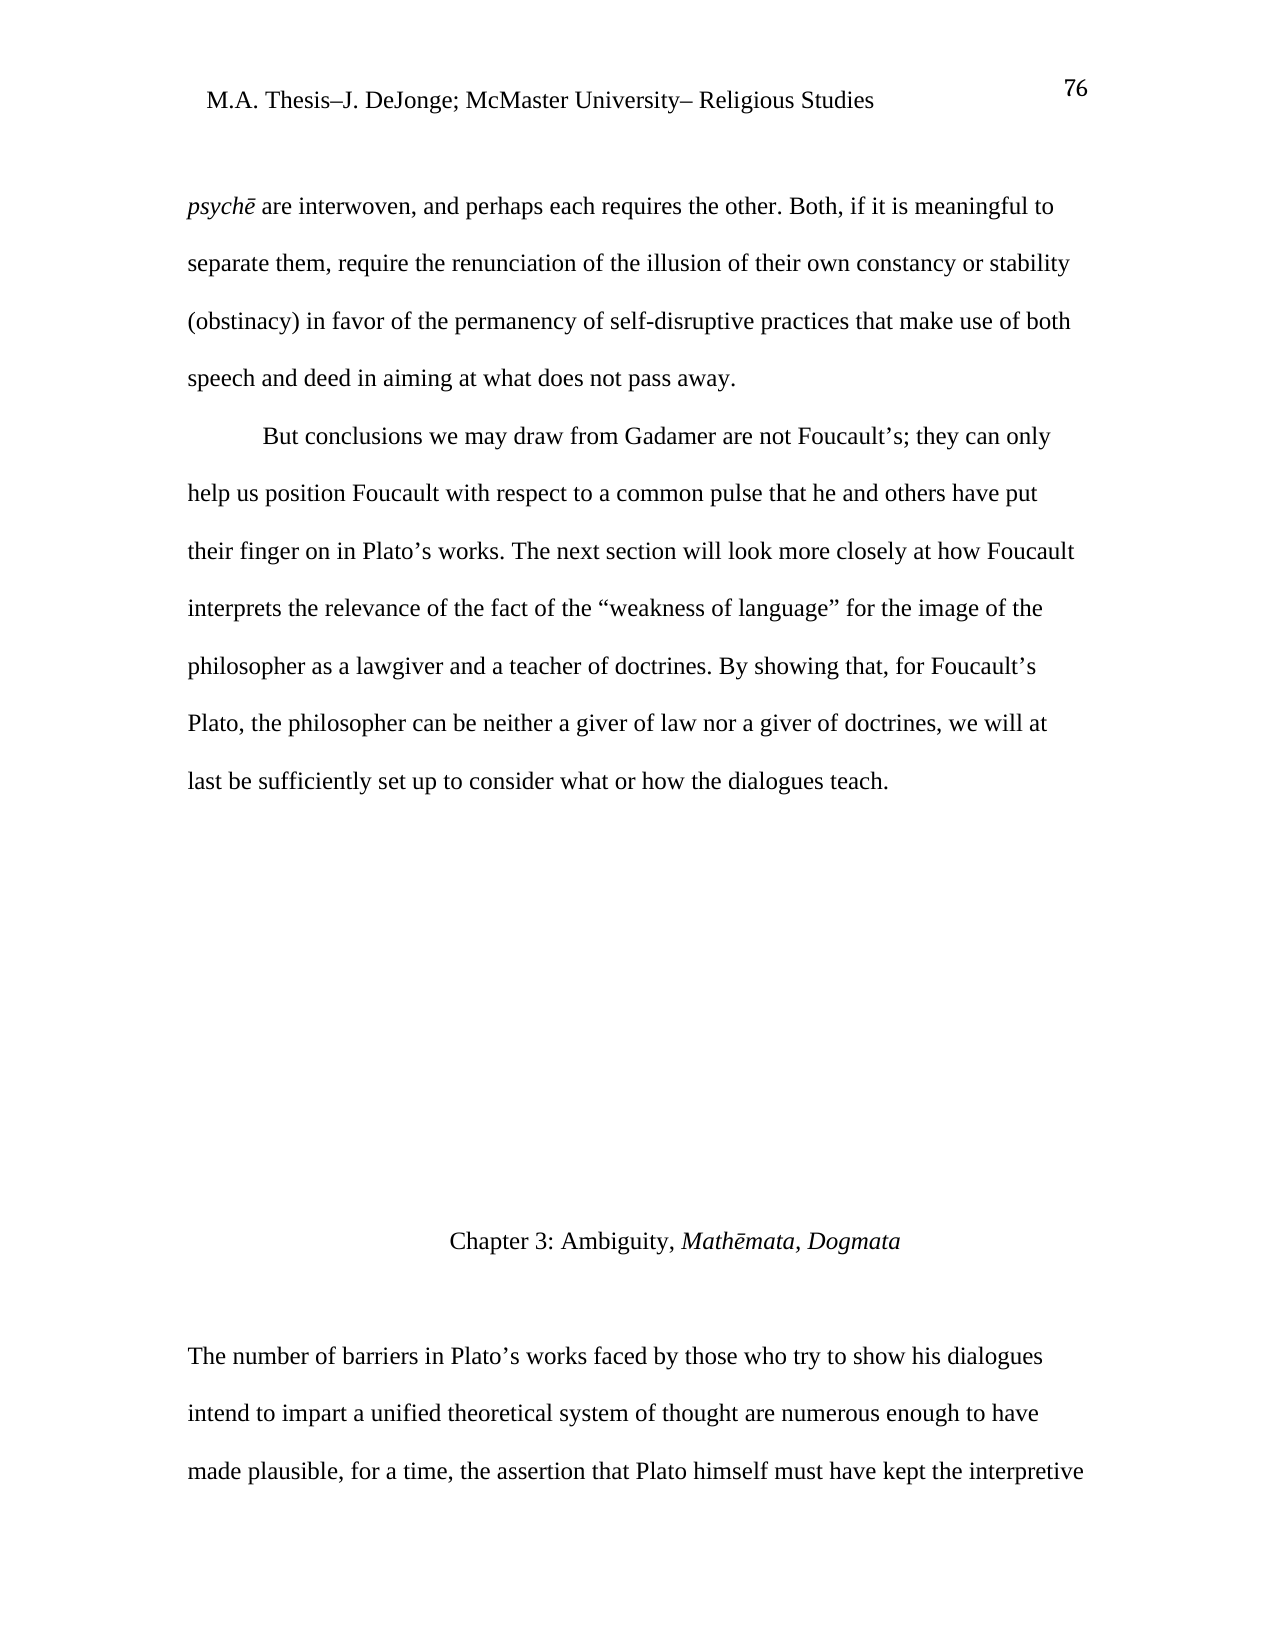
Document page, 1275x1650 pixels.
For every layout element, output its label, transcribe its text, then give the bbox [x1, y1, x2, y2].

text Chapter 3: Ambiguity, Mathēmata, Dogmata [187, 1226, 1088, 1255]
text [187, 150, 1088, 392]
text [187, 1341, 1088, 1485]
text But conclusions we may draw from Gadamer are not Foucault’s; they can only help us position Foucault with respect to a common pulse that he and others have put their finger on in Plato’s works. The next section will look more closely at how Foucault interprets the relevance of the fact of the “weakness of language” for the image of the philosopher as a lawgiver and a teacher of doctrines. By showing that, for Foucault’s Plato, the philosopher can be neither a giver of law nor a giver of doctrines, we will at last be sufficiently set up to consider what or how the dialogues teach. [187, 421, 1088, 795]
